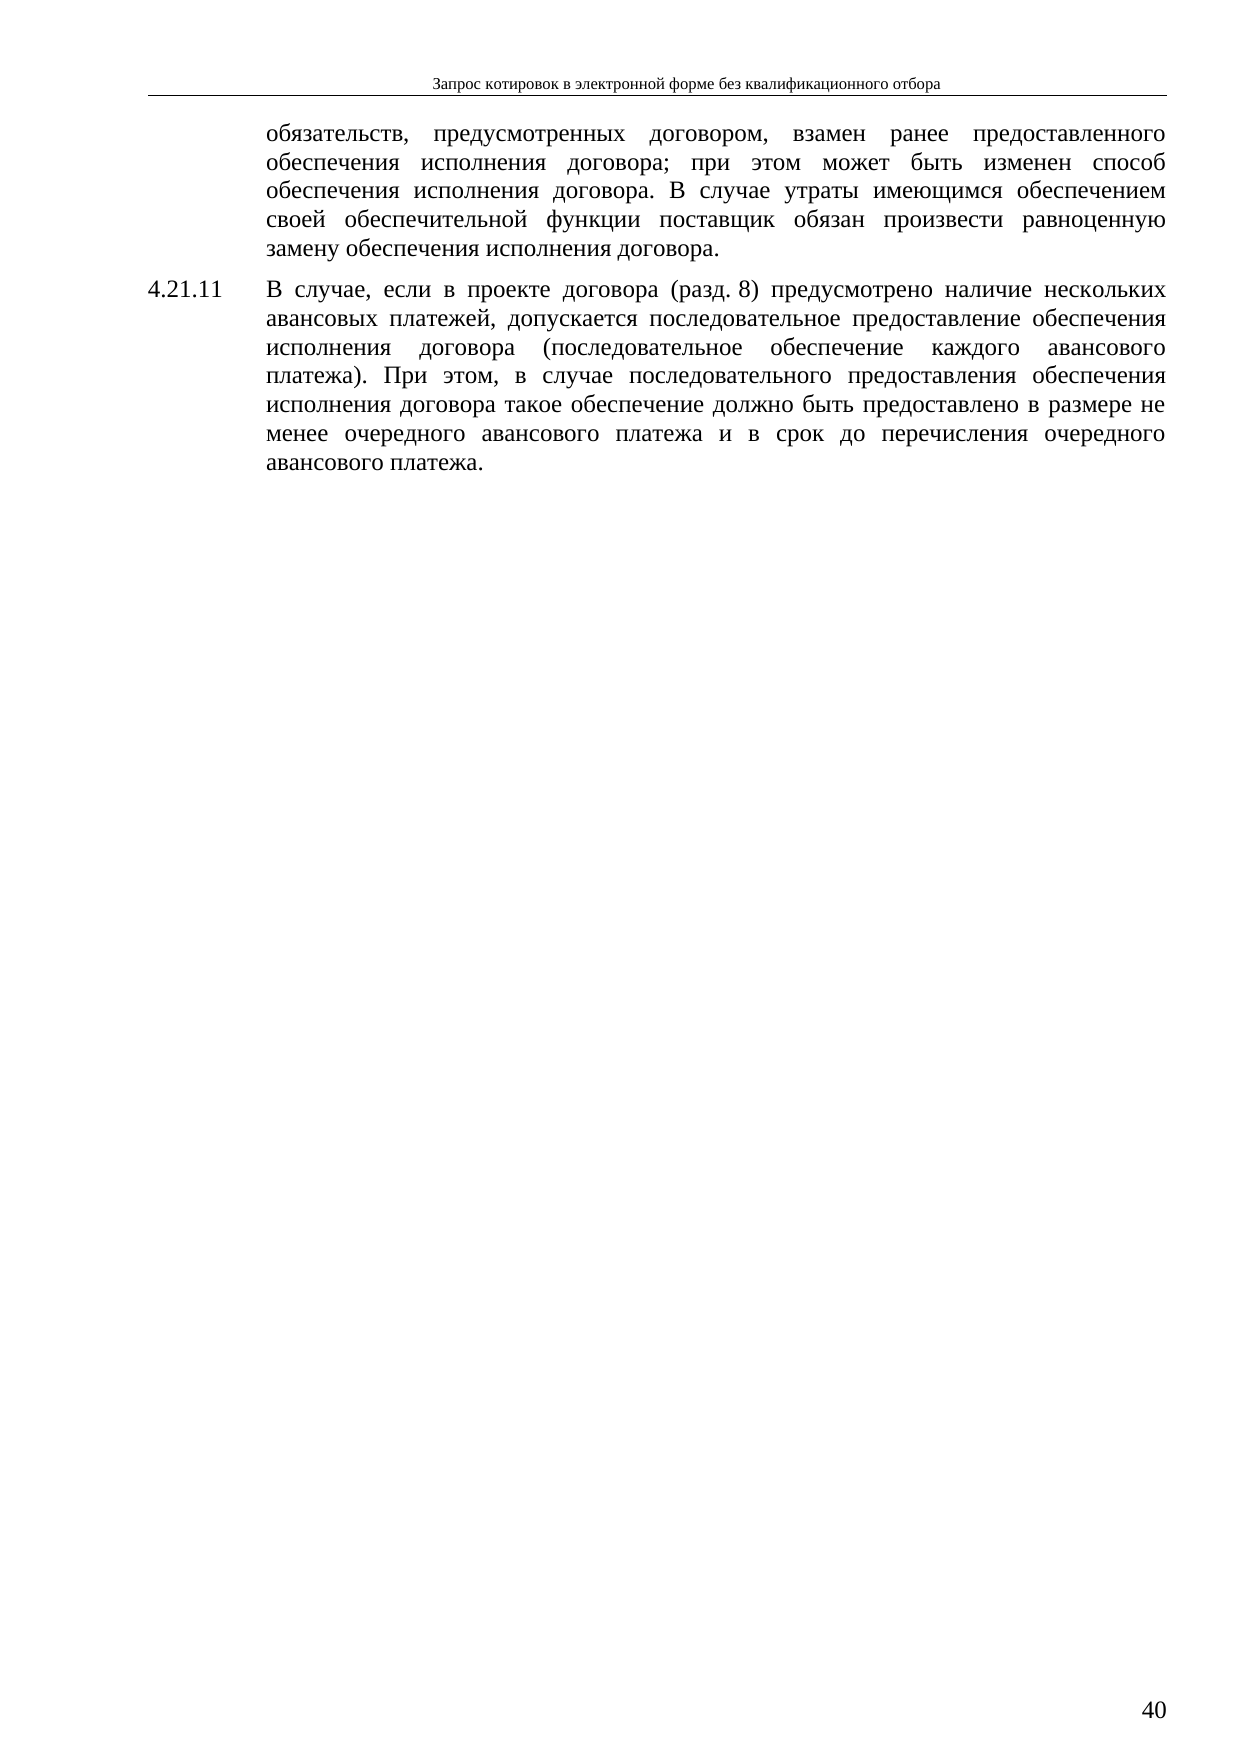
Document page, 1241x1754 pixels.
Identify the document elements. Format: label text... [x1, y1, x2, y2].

text В случае, если в проекте договора (разд. 8) предусмотрено наличие нескольких авансовых платежей, допускается последовательное предоставление обеспечения исполнения договора (последовательное обеспечение каждого авансового платежа). При этом, в случае последовательного предоставления обеспечения исполнения договора такое обеспечение должно быть предоставлено в размере не менее очередного авансового платежа и в срок до перечисления очередного авансового платежа. [148, 274, 1167, 476]
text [148, 118, 1167, 262]
